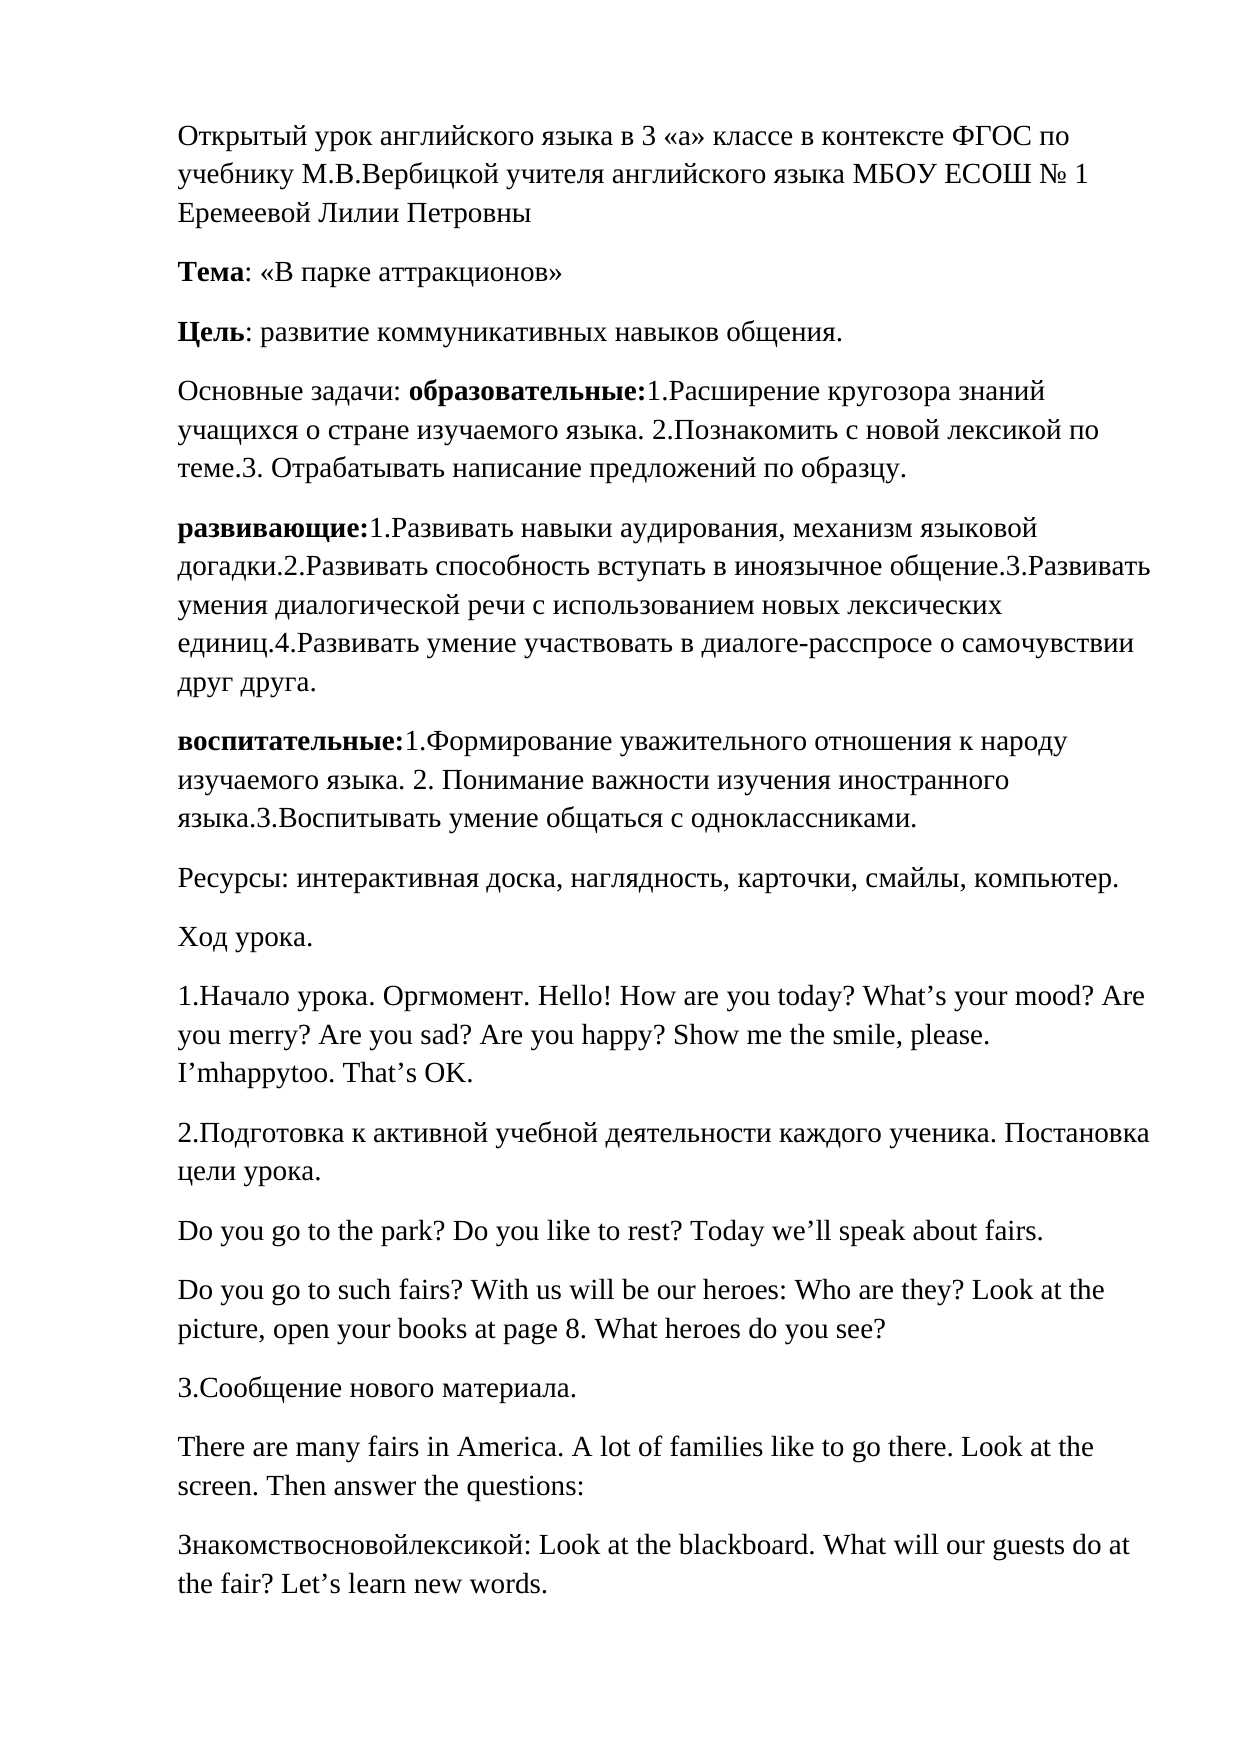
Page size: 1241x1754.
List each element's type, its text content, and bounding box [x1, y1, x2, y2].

text воспитательные:1.Формирование уважительного отношения к народу изучаемого языка. 2. Понимание важности изучения иностранного языка.3.Воспитывать умение общаться с одноклассниками. [177, 723, 1152, 834]
text Ресурсы: интерактивная доска, наглядность, карточки, смайлы, компьютер. [177, 860, 1152, 893]
text There are many fairs in America. A lot of families like to go there. Look at the screen. Then answer the questions: [177, 1429, 1152, 1502]
text Do you go to the park? Do you like to rest? Today we’ll speak about fairs. [177, 1213, 1152, 1246]
text 3.Сообщение нового материала. [177, 1370, 1152, 1404]
text Открытый урок английского языка в 3 «а» классе в контексте ФГОС по учебнику М.В.Вербицкой учителя английского языка МБОУ ЕСОШ № 1 Еремеевой Лилии Петровны [177, 118, 1152, 229]
text Цель: развитие коммуникативных навыков общения. [177, 314, 1152, 347]
text развивающие:1.Развивать навыки аудирования, механизм языковой догадки.2.Развивать способность вступать в иноязычное общение.3.Развивать умения диалогической речи с использованием новых лексических единиц.4.Развивать умение участвовать в диалоге-расспросе о самочувствии друг друга. [177, 510, 1152, 697]
text Do you go to such fairs? With us will be our heroes: Who are they? Look at the picture, open your books at page 8. What heroes do you see? [177, 1272, 1152, 1344]
text Тема: «В парке аттракционов» [177, 254, 1152, 288]
text 2.Подготовка к активной учебной деятельности каждого ученика. Постановка цели урока. [177, 1115, 1152, 1187]
text 1.Начало урока. Оргмомент. Hello! How are you today? What’s your mood? Are you merry? Are you sad? Are you happy? Show me the smile, please. I’mhappytoo. That’s OK. [177, 978, 1152, 1089]
text Основные задачи: образовательные:1.Расширение кругозора знаний учащихся о стране изучаемого языка. 2.Познакомить с новой лексикой по теме.3. Отрабатывать написание предложений по образцу. [177, 373, 1152, 484]
text Знакомствосновойлексикой: Look at the blackboard. What will our guests do at the fair? Let’s learn new words. [177, 1527, 1152, 1599]
text Ход урока. [177, 919, 1152, 953]
